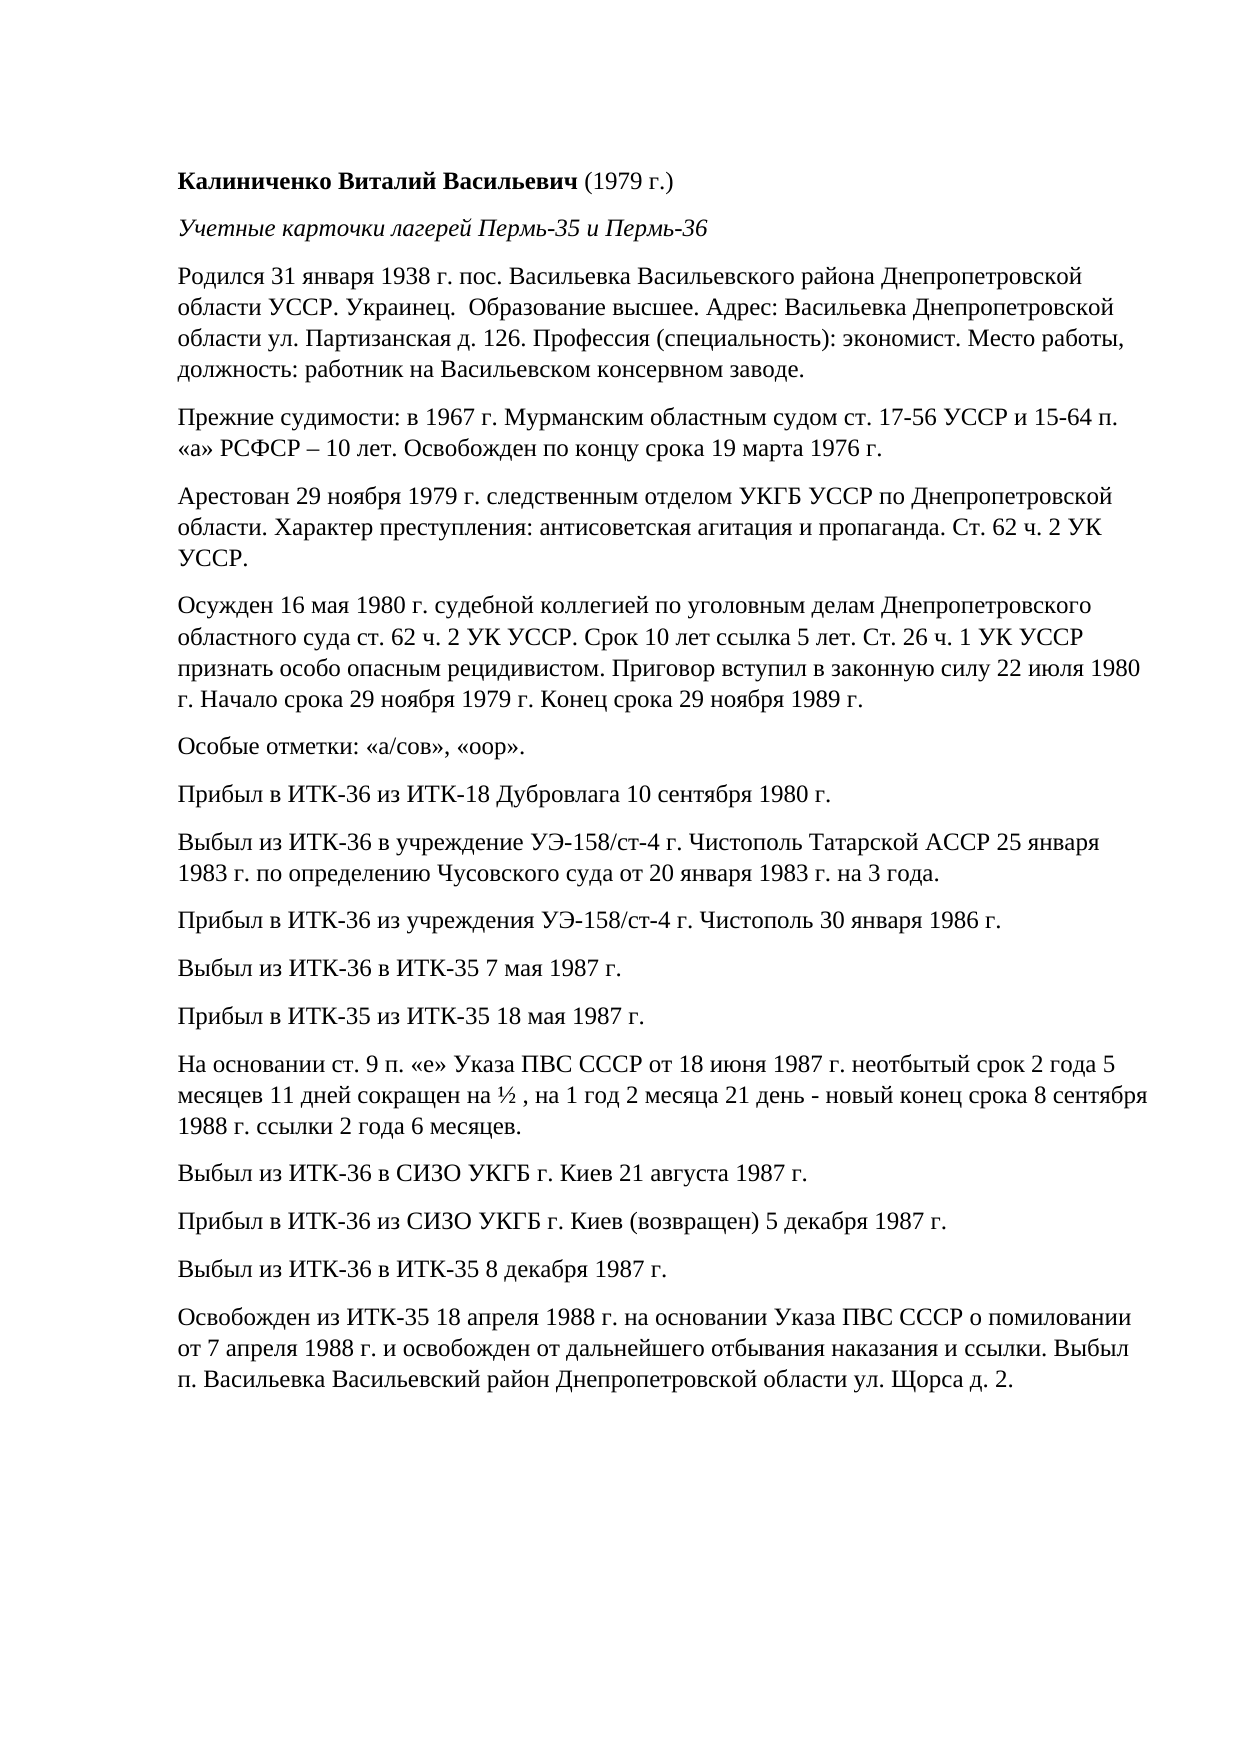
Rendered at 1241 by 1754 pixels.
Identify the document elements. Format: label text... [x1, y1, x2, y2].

text Выбыл из ИТК-36 в учреждение УЭ-158/ст-4 г. Чистополь Татарской АССР 25 января 1983 г. по определению Чусовского суда от 20 января 1983 г. на 3 года. [177, 827, 1152, 887]
text Родился 31 января 1938 г. пос. Васильевка Васильевского района Днепропетровской области УССР. Украинец. Образование высшее. Адрес: Васильевка Днепропетровской области ул. Партизанская д. 126. Профессия (специальность): экономист. Место работы, должность: работник на Васильевском консервном заводе. [177, 261, 1152, 383]
text На основании ст. 9 п. «е» Указа ПВС СССР от 18 июня 1987 г. неотбытый срок 2 года 5 месяцев 11 дней сокращен на ½ , на 1 год 2 месяца 21 день - новый конец срока 8 сентября 1988 г. ссылки 2 года 6 месяцев. [177, 1049, 1152, 1139]
text Выбыл из ИТК-36 в ИТК-35 8 декабря 1987 г. [177, 1254, 1152, 1283]
text Калиниченко Виталий Васильевич (1979 г.) [177, 166, 1152, 194]
text Прибыл в ИТК-35 из ИТК-35 18 мая 1987 г. [177, 1001, 1152, 1030]
text Прибыл в ИТК-36 из СИЗО УКГБ г. Киев (возвращен) 5 декабря 1987 г. [177, 1206, 1152, 1235]
text Выбыл из ИТК-36 в ИТК-35 7 мая 1987 г. [177, 953, 1152, 982]
text Арестован 29 ноября 1979 г. следственным отделом УКГБ УССР по Днепропетровской области. Характер преступления: антисоветская агитация и пропаганда. Ст. 62 ч. 2 УК УССР. [177, 481, 1152, 572]
text Прибыл в ИТК-36 из ИТК-18 Дубровлага 10 сентября 1980 г. [177, 779, 1152, 808]
text Освобожден из ИТК-35 18 апреля 1988 г. на основании Указа ПВС СССР о помиловании от 7 апреля 1988 г. и освобожден от дальнейшего отбывания наказания и ссылки. Выбыл п. Васильевка Васильевский район Днепропетровской области ул. Щорса д. 2. [177, 1302, 1152, 1392]
text Прибыл в ИТК-36 из учреждения УЭ-158/ст-4 г. Чистополь 30 января 1986 г. [177, 906, 1152, 934]
text Прежние судимости: в 1967 г. Мурманским областным судом ст. 17-56 УССР и 15-64 п. «а» РСФСР – 10 лет. Освобожден по концу срока 19 марта 1976 г. [177, 402, 1152, 462]
text Выбыл из ИТК-36 в СИЗО УКГБ г. Киев 21 августа 1987 г. [177, 1158, 1152, 1187]
text Учетные карточки лагерей Пермь-35 и Пермь-36 [177, 213, 1152, 242]
text Осужден 16 мая 1980 г. судебной коллегией по уголовным делам Днепропетровского областного суда ст. 62 ч. 2 УК УССР. Срок 10 лет ссылка 5 лет. Ст. 26 ч. 1 УК УССР признать особо опасным рецидивистом. Приговор вступил в законную силу 22 июля 1980 г. Начало срока 29 ноября 1979 г. Конец срока 29 ноября 1989 г. [177, 591, 1152, 712]
text Особые отметки: «а/сов», «оор». [177, 731, 1152, 760]
